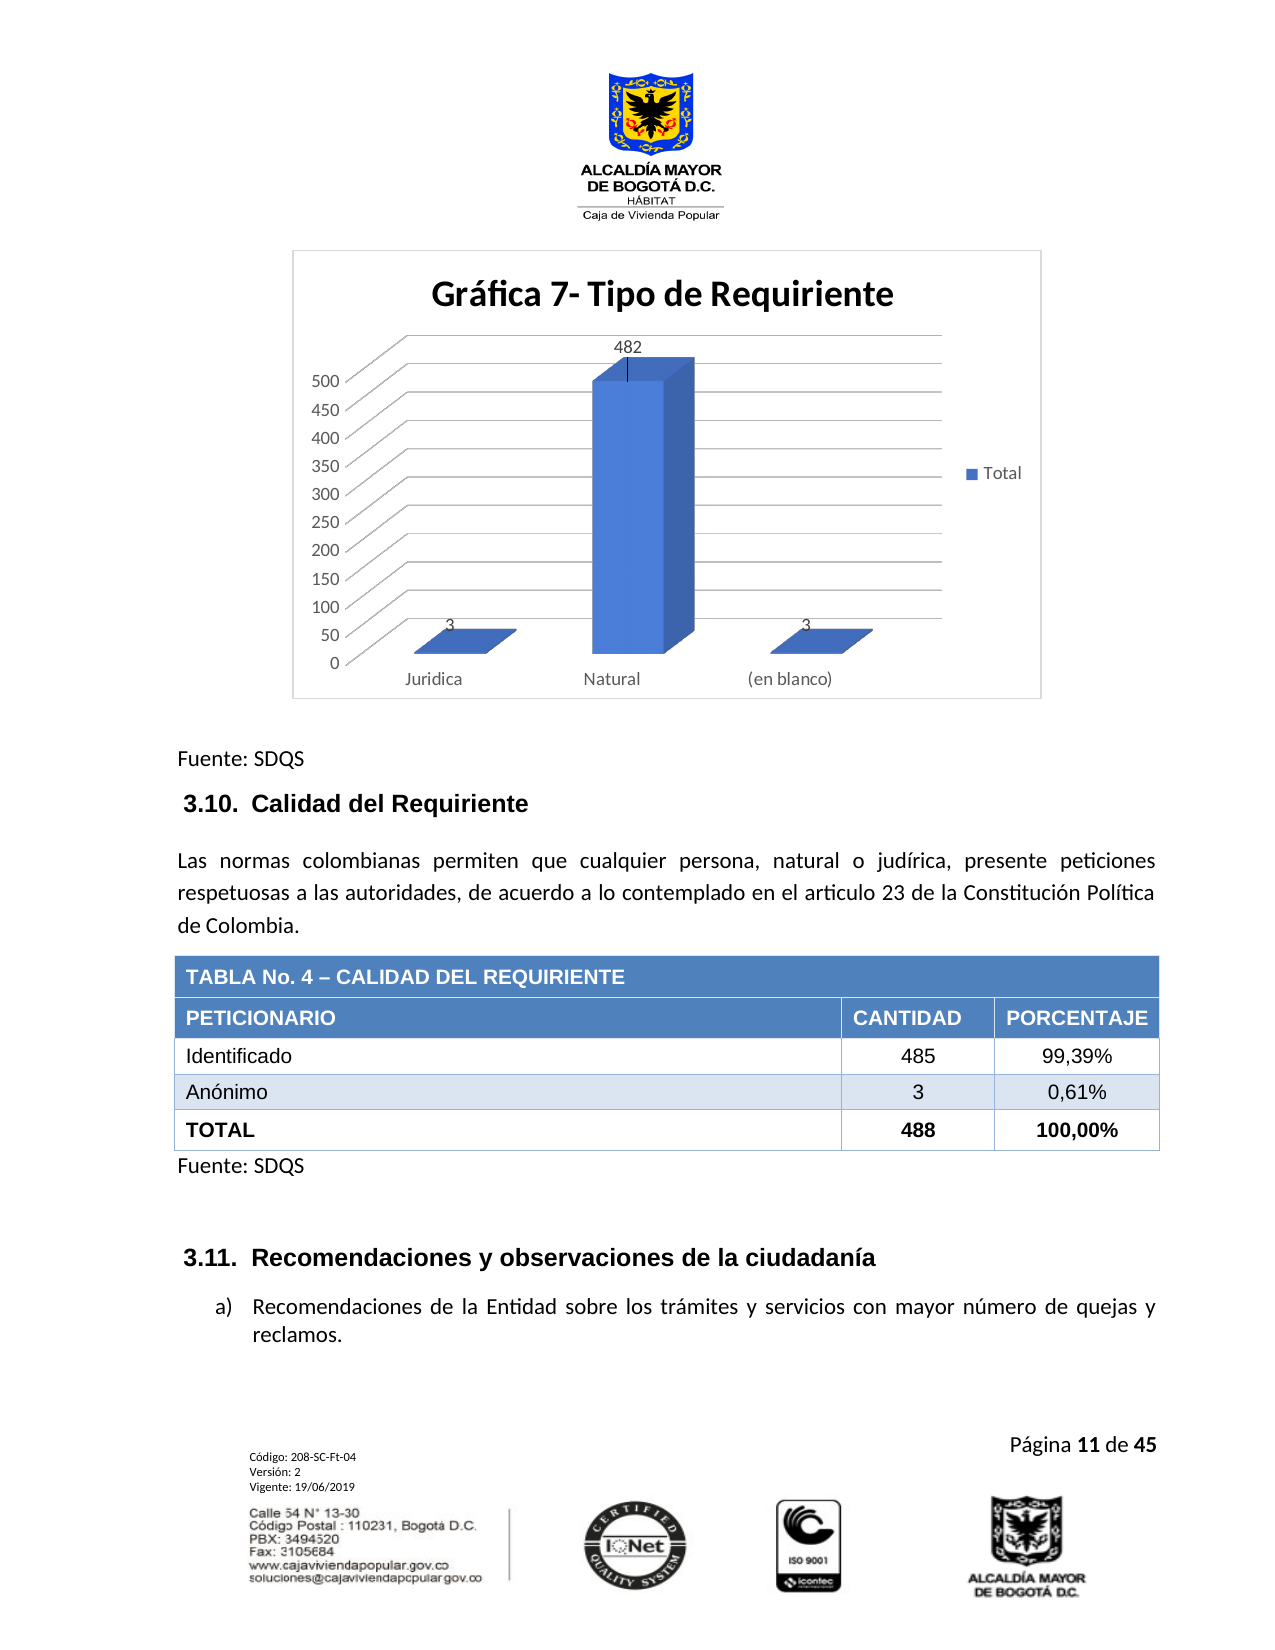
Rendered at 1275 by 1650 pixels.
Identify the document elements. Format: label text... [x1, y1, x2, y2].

table_cell 100,00% [995, 1110, 1159, 1150]
table_cell TOTAL [175, 1110, 841, 1150]
text Fuente: SDQS [177, 744, 1157, 772]
table_header TABLA No. 4 – CALIDAD DEL REQUIRIENTE [175, 956, 1159, 997]
table_cell PORCENTAJE [995, 998, 1159, 1038]
table_cell 488 [842, 1110, 994, 1150]
subtitle Calidad del Requiriente [183, 789, 1157, 818]
picture [577, 73, 724, 221]
table_cell 99,39% [995, 1039, 1159, 1073]
text Las normas colombianas permiten que cualquier persona, natural o judírica, presente peticiones respetuosas a las autoridades, de acuerdo a lo contemplado en el articulo 23 de la Constitución Política de Colombia. [177, 846, 1157, 939]
table_cell Identificado [175, 1039, 841, 1073]
text Fuente: SDQS [177, 1151, 1157, 1179]
table_cell Anónimo [175, 1075, 841, 1109]
table_cell 3 [842, 1075, 994, 1109]
table_cell PETICIONARIO [175, 998, 841, 1038]
picture [175, 1436, 1152, 1611]
table_cell 485 [842, 1039, 994, 1073]
subtitle Recomendaciones y observaciones de la ciudadanía [183, 1243, 1157, 1271]
list Recomendaciones de la Entidad sobre los trámites y servicios con mayor número de quejas y reclamos. [215, 1292, 1157, 1348]
table_cell 0,61% [995, 1075, 1159, 1109]
table_cell CANTIDAD [842, 998, 994, 1038]
